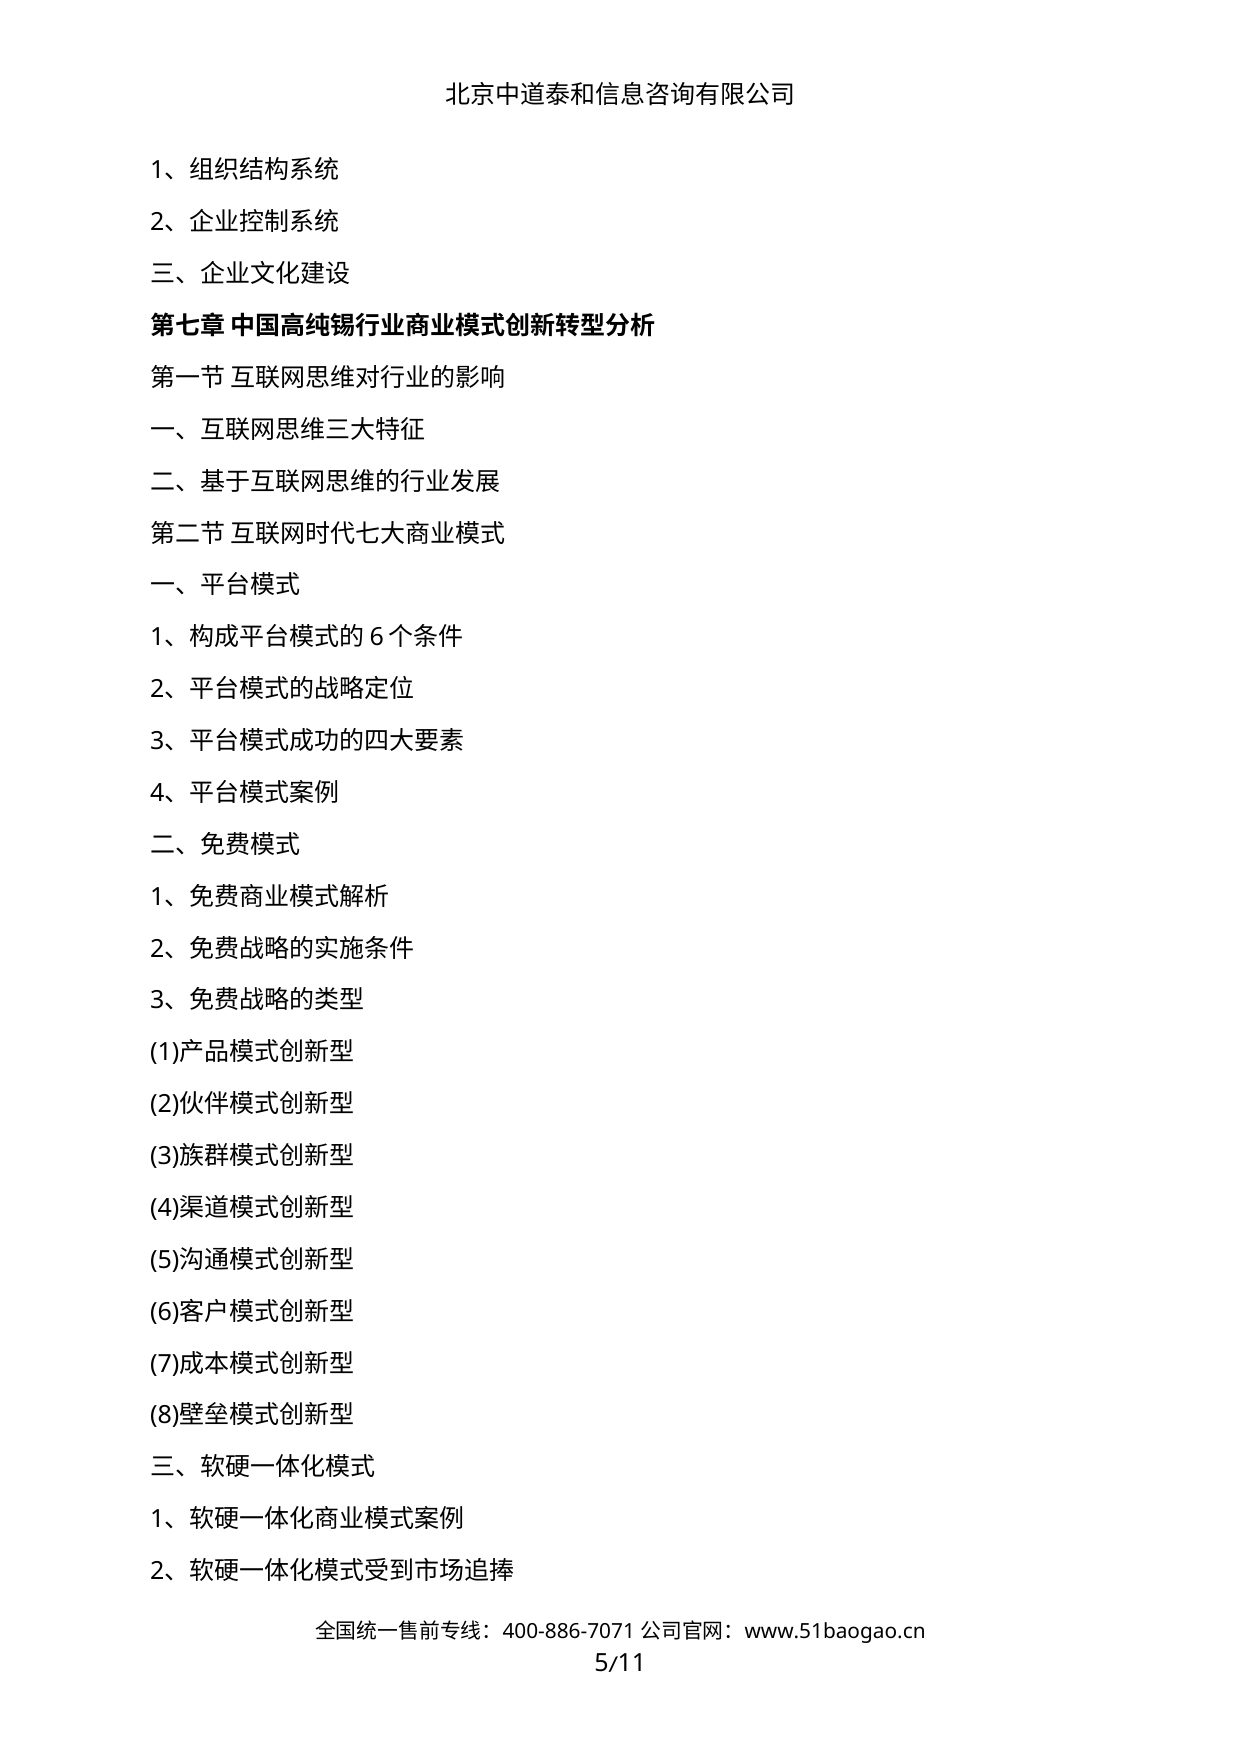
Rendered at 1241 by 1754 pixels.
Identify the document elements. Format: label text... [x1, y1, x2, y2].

text 4、平台模式案例 [150, 772, 1090, 809]
text (8)壁垒模式创新型 [150, 1395, 1090, 1431]
text 三、企业文化建设 [150, 254, 1090, 290]
text (1)产品模式创新型 [150, 1032, 1090, 1068]
text 3、免费战略的类型 [150, 980, 1090, 1016]
text 二、基于互联网思维的行业发展 [150, 461, 1090, 497]
text (3)族群模式创新型 [150, 1136, 1090, 1172]
text 1、构成平台模式的6个条件 [150, 617, 1090, 653]
text 第二节 互联网时代七大商业模式 [150, 513, 1090, 549]
text 1、免费商业模式解析 [150, 876, 1090, 912]
text (6)客户模式创新型 [150, 1291, 1090, 1327]
text 1、组织结构系统 [150, 150, 1090, 186]
text (7)成本模式创新型 [150, 1343, 1090, 1379]
text 3、平台模式成功的四大要素 [150, 721, 1090, 757]
text 一、互联网思维三大特征 [150, 409, 1090, 446]
text 2、平台模式的战略定位 [150, 669, 1090, 705]
text 一、平台模式 [150, 565, 1090, 601]
text (5)沟通模式创新型 [150, 1239, 1090, 1276]
text 2、免费战略的实施条件 [150, 928, 1090, 964]
text 第一节 互联网思维对行业的影响 [150, 357, 1090, 394]
text 二、免费模式 [150, 824, 1090, 861]
text (4)渠道模式创新型 [150, 1187, 1090, 1224]
text 三、软硬一体化模式 [150, 1447, 1090, 1483]
text (2)伙伴模式创新型 [150, 1084, 1090, 1120]
text 第七章 中国高纯锡行业商业模式创新转型分析 [150, 306, 1090, 342]
text 2、软硬一体化模式受到市场追捧 [150, 1551, 1090, 1587]
text 2、企业控制系统 [150, 202, 1090, 238]
text 1、软硬一体化商业模式案例 [150, 1499, 1090, 1535]
